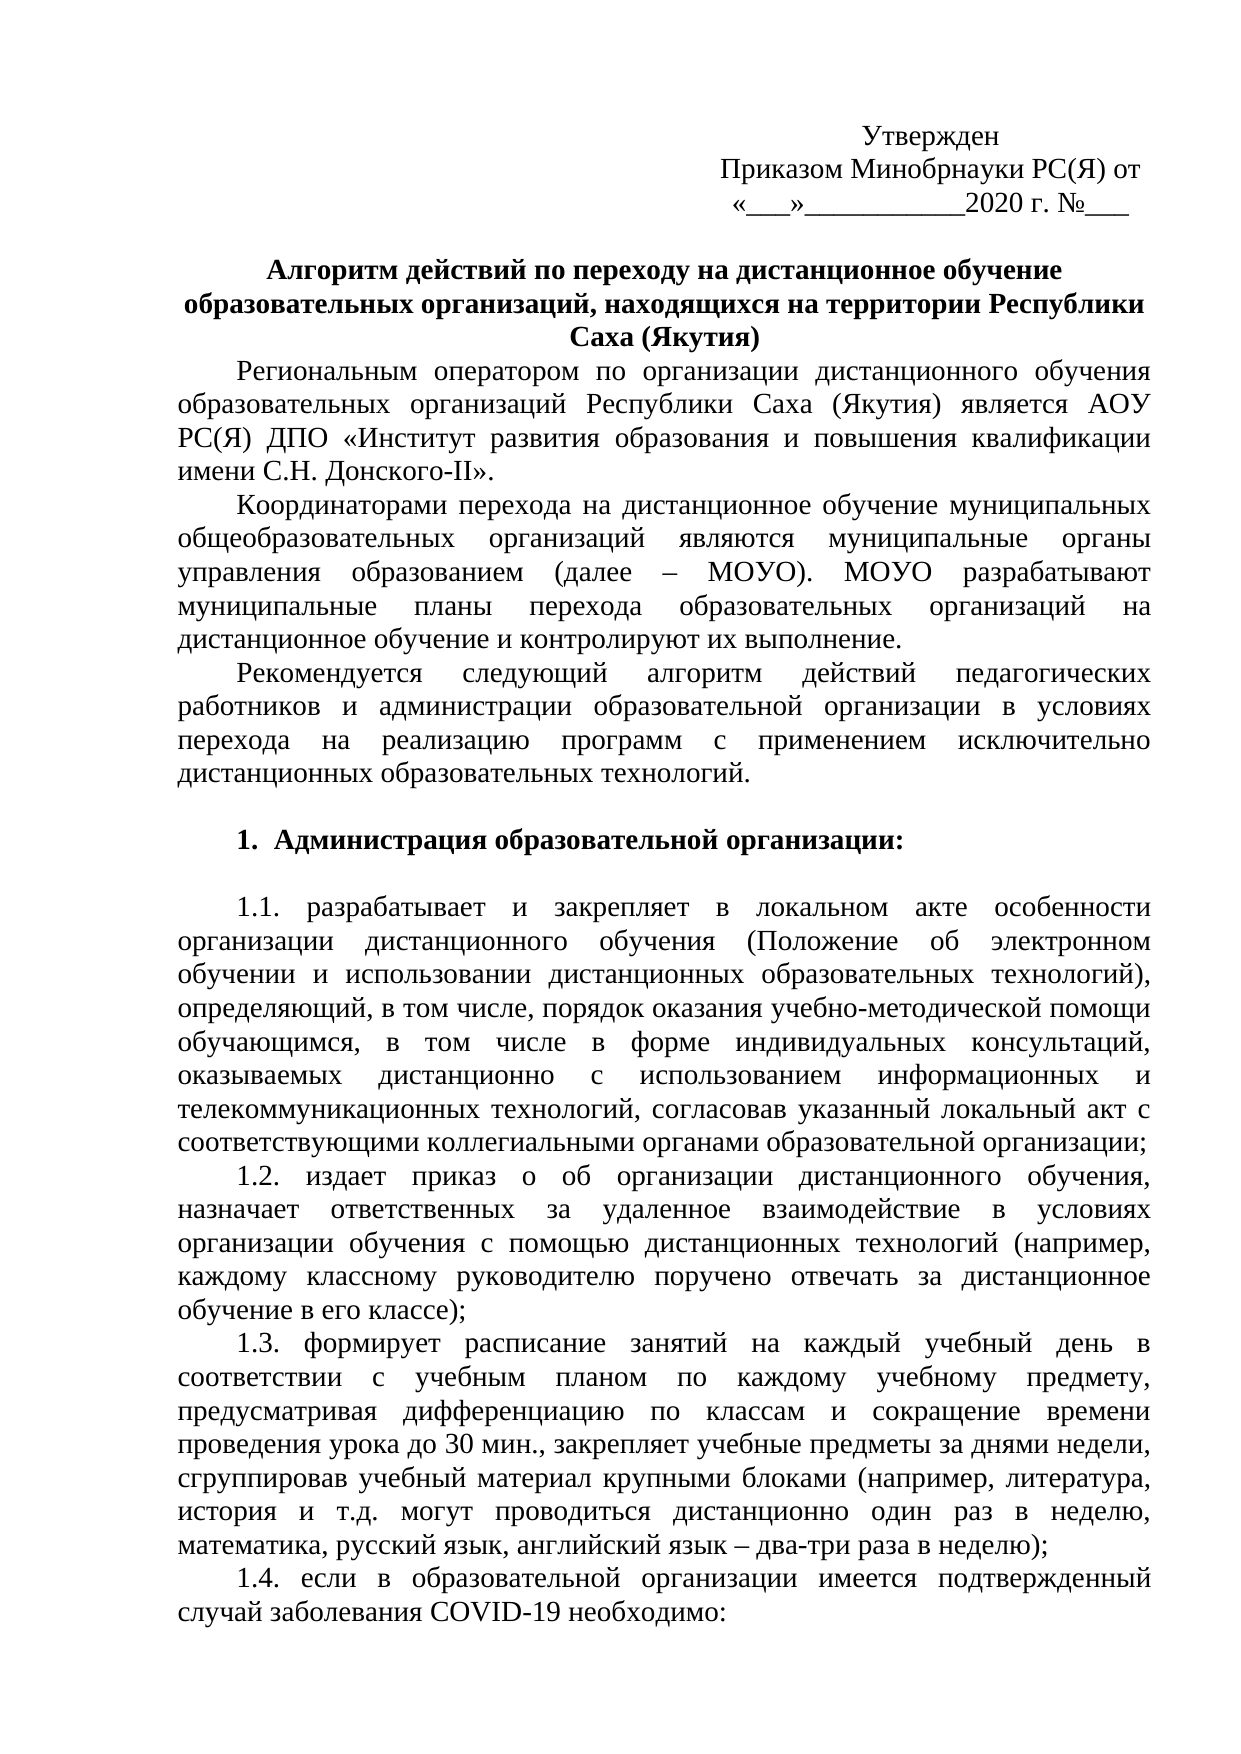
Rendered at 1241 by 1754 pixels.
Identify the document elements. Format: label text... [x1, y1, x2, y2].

text 1.4. если в образовательной организации имеется подтвержденный случай заболевания COVID-19 необходимо: [177, 1560, 1152, 1627]
text 1.3. формирует расписание занятий на каждый учебный день в соответствии с учебным планом по каждому учебному предмету, предусматривая дифференциацию по классам и сокращение времени проведения урока до 30 мин., закрепляет учебные предметы за днями недели, сгруппировав учебный материал крупными блоками (например, литература, история и т.д. могут проводиться дистанционно один раз в неделю, математика, русский язык, английский язык – два-три раза в неделю); [177, 1326, 1152, 1560]
text 1.1. разрабатывает и закрепляет в локальном акте особенности организации дистанционного обучения (Положение об электронном обучении и использовании дистанционных образовательных технологий), определяющий, в том числе, порядок оказания учебно-методической помощи обучающимся, в том числе в форме индивидуальных консультаций, оказываемых дистанционно с использованием информационных и телекоммуникационных технологий, согласовав указанный локальный акт с соответствующими коллегиальными органами образовательной организации; [177, 889, 1152, 1158]
text Рекомендуется следующий алгоритм действий педагогических работников и администрации образовательной организации в условиях перехода на реализацию программ с применением исключительно дистанционных образовательных технологий. [177, 655, 1152, 789]
text Координаторами перехода на дистанционное обучение муниципальных общеобразовательных организаций являются муниципальные органы управления образованием (далее – МОУО). МОУО разрабатывают муниципальные планы перехода образовательных организаций на дистанционное обучение и контролируют их выполнение. [177, 487, 1152, 655]
text Региональным оператором по организации дистанционного обучения образовательных организаций Республики Саха (Якутия) является АОУ РС(Я) ДПО «Институт развития образования и повышения квалификации имени С.Н. Донского-II». [177, 353, 1152, 487]
text Алгоритм действий по переходу на дистанционное обучение образовательных организаций, находящихся на территории Республики Саха (Якутия) [177, 252, 1152, 353]
list Администрация образовательной организации: [236, 822, 1152, 856]
text Утвержден [709, 118, 1152, 152]
text 1.2. издает приказ о об организации дистанционного обучения, назначает ответственных за удаленное взаимодействие в условиях организации обучения с помощью дистанционных технологий (например, каждому классному руководителю поручено отвечать за дистанционное обучение в его классе); [177, 1158, 1152, 1326]
text Приказом Минобрнауки РС(Я) от «___»___________2020 г. №___ [709, 152, 1152, 219]
